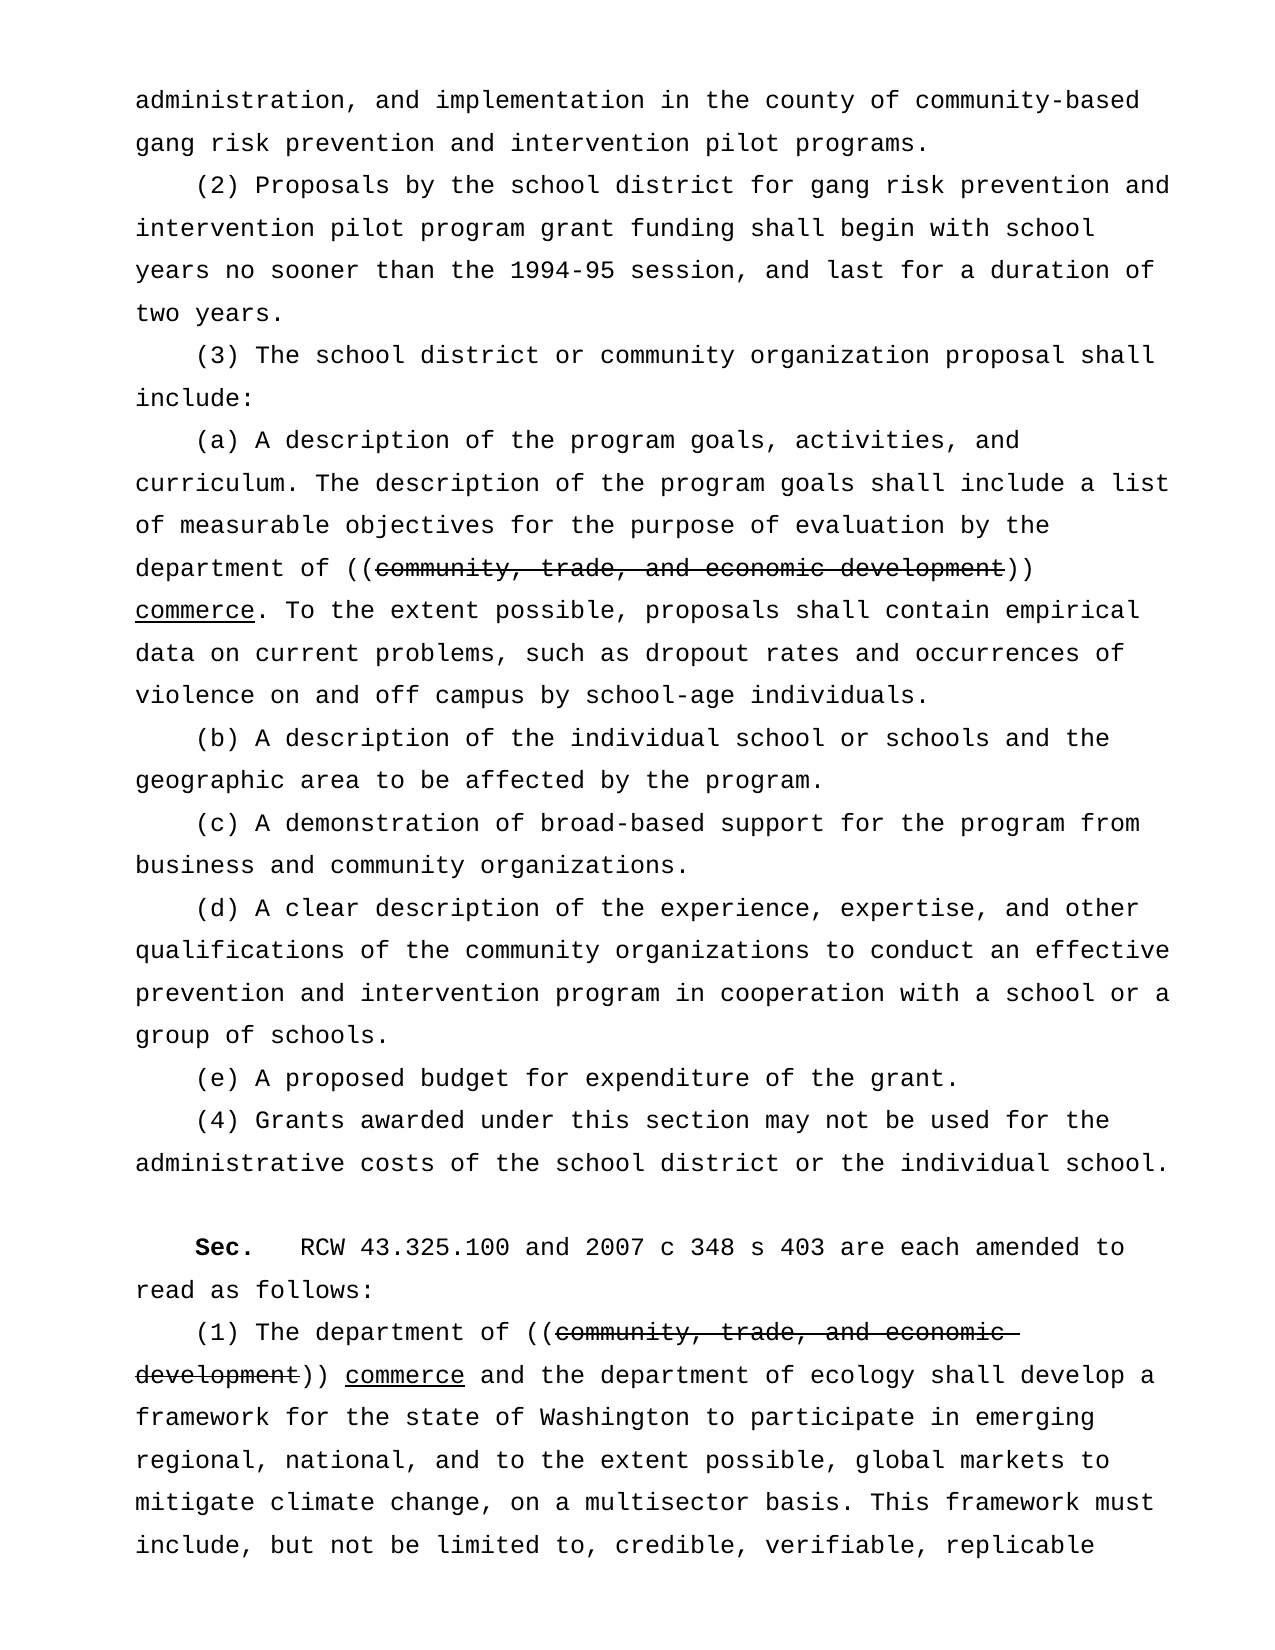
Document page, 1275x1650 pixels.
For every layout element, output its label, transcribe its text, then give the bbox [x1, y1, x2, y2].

text (3) The school district or community organization proposal shall include: [135, 330, 1170, 415]
text (d) A clear description of the experience, expertise, and other qualifications of the community organizations to conduct an effective prevention and intervention program in cooperation with a school or a group of schools. [135, 882, 1170, 1052]
text (b) A description of the individual school or schools and the geographic area to be affected by the program. [135, 712, 1170, 797]
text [135, 1307, 1170, 1562]
text (2) Proposals by the school district for gang risk prevention and intervention pilot program grant funding shall begin with school years no sooner than the 1994-95 session, and last for a duration of two years. [135, 160, 1170, 330]
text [135, 75, 1170, 160]
text (e) A proposed budget for expenditure of the grant. [135, 1052, 1170, 1095]
text Sec. RCW 43.325.100 and 2007 c 348 s 403 are each amended to read as follows: [135, 1222, 1170, 1307]
text (4) Grants awarded under this section may not be used for the administrative costs of the school district or the individual school. [135, 1095, 1170, 1180]
text (a) A description of the program goals, activities, and curriculum. The description of the program goals shall include a list of measurable objectives for the purpose of evaluation by the department of ((community, trade, and economic development)) commerce. To the extent possible, proposals shall contain empirical data on current problems, such as dropout rates and occurrences of violence on and off campus by school-age individuals. [135, 415, 1170, 712]
text (c) A demonstration of broad-based support for the program from business and community organizations. [135, 797, 1170, 882]
